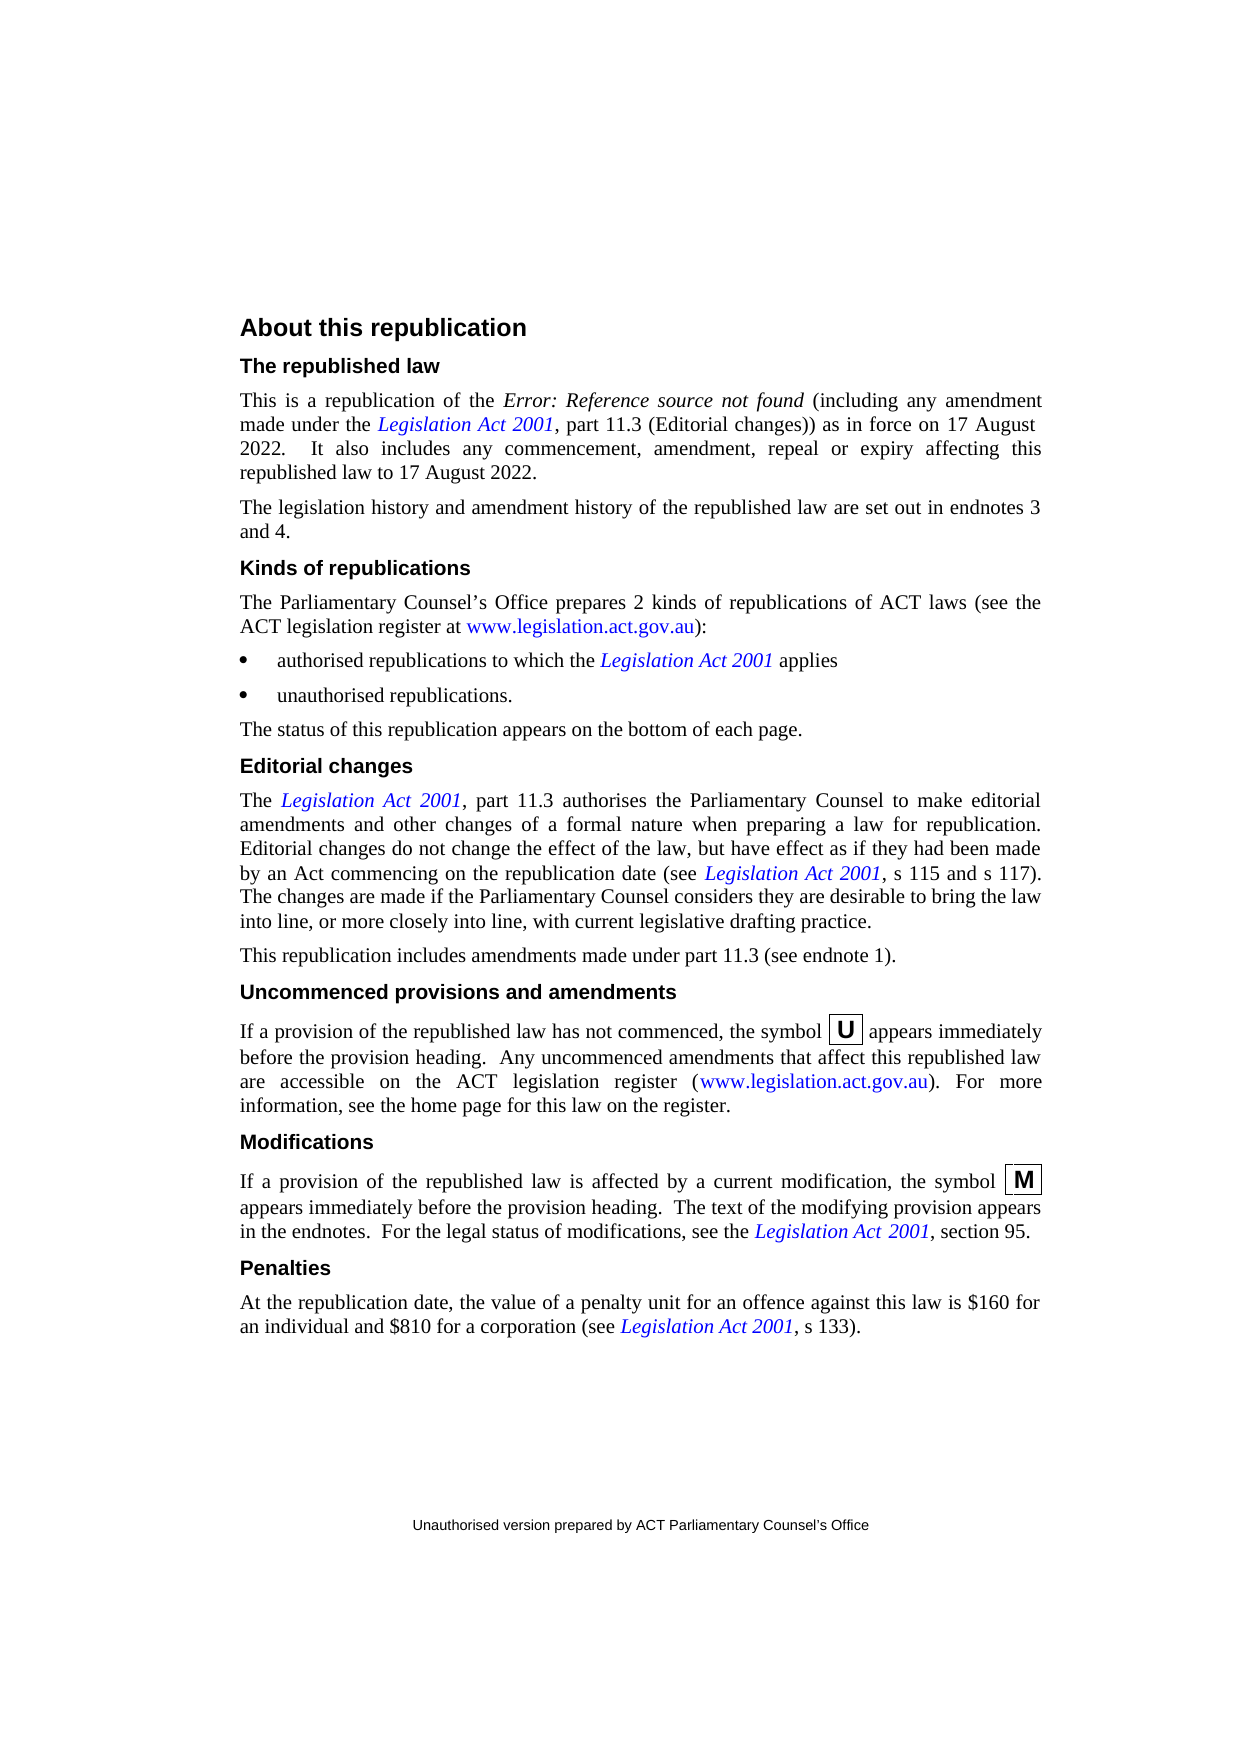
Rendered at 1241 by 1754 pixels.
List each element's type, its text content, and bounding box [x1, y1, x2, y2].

text At the republication date, the value of a penalty unit for an offence against this law is $160 for an individual and $810 for a corporation (see Legislation Act 2001, s 133). [239, 1290, 1042, 1338]
text If a provision of the republished law is affected by a current modification, the symbol M appears immediately before the provision heading. The text of the modifying provision appears in the endnotes. For the legal status of modifications, see the Legislation Act 2001, section 95. [239, 1164, 1042, 1243]
text The legislation history and amendment history of the republished law are set out in endnotes 3 and 4. [239, 495, 1042, 543]
text If a provision of the republished law has not commenced, the symbol U appears immediately before the provision heading. Any uncommenced amendments that affect this republished law are accessible on the ACT legislation register (www.legislation.act.gov.au). For more information, see the home page for this law on the register. [239, 1014, 1042, 1117]
text The republished law [239, 354, 1042, 378]
text Kinds of republications [239, 555, 1042, 579]
subtitle About this republication [239, 312, 1042, 341]
text The status of this republication appears on the bottom of each page. [239, 717, 1042, 741]
text This is a republication of the Family Violence Act 2016 (including any amendment made under the Legislation Act 2001, part 11.3 (Editorial changes)) as in force on 17 August 2022. It also includes any commencement, amendment, repeal or expiry affecting this republished law to 17 August 2022. [239, 388, 1042, 484]
text Penalties [239, 1255, 1042, 1279]
text The Parliamentary Counsel’s Office prepares 2 kinds of republications of ACT laws (see the ACT legislation register at www.legislation.act.gov.au): [239, 590, 1042, 638]
text Modifications [239, 1129, 1042, 1153]
text Editorial changes [239, 754, 1042, 778]
text unauthorised republications. [239, 683, 1042, 707]
text This republication includes amendments made under part 11.3 (see endnote 1). [239, 943, 1042, 967]
text Uncommenced provisions and amendments [239, 979, 1042, 1003]
text The Legislation Act 2001, part 11.3 authorises the Parliamentary Counsel to make editorial amendments and other changes of a formal nature when preparing a law for republication. Editorial changes do not change the effect of the law, but have effect as if they had been made by an Act commencing on the republication date (see Legislation Act 2001, s 115 and s 117). The changes are made if the Parliamentary Counsel considers they are desirable to bring the law into line, or more closely into line, with current legislative drafting practice. [239, 788, 1042, 933]
text authorised republications to which the Legislation Act 2001 applies [239, 648, 1042, 672]
